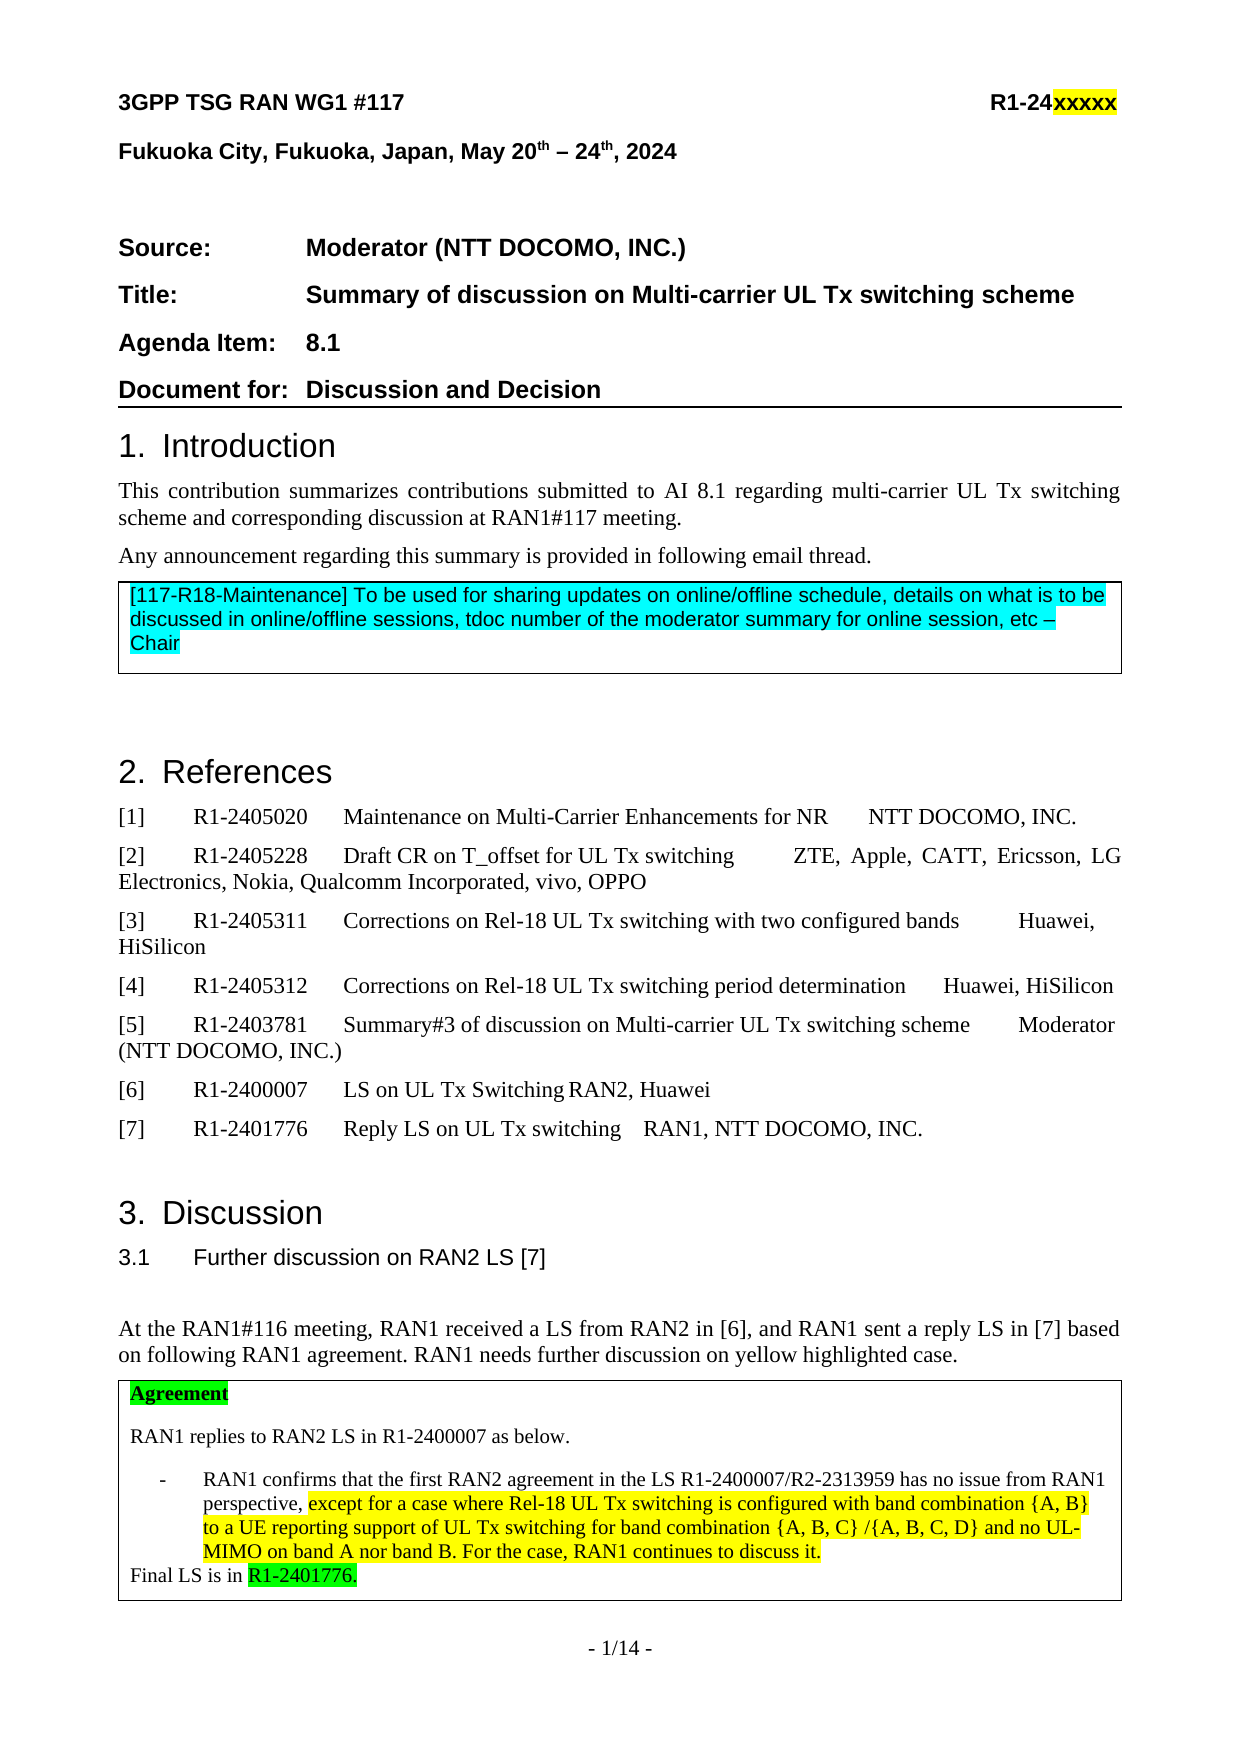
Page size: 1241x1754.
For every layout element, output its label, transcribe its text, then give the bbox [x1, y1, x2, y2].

text [6] R1-2400007 LS on UL Tx Switching RAN2, Huawei [118, 1076, 1122, 1102]
text [3] R1-2405311 Corrections on Rel-18 UL Tx switching with two configured bands Huawei, HiSilicon [118, 907, 1122, 959]
text [2] R1-2405228 Draft CR on T_offset for UL Tx switching ZTE, Apple, CATT, Ericsson, LG Electronics, Nokia, Qualcomm Incorporated, vivo, OPPO [118, 842, 1122, 894]
text [7] R1-2401776 Reply LS on UL Tx switching RAN1, NTT DOCOMO, INC. [118, 1115, 1122, 1141]
list Introduction [118, 426, 1122, 465]
table_header Agreement RAN1 replies to RAN2 LS in R1-2400007 as below. RAN1 confirms that the first RAN2 agreement in the LS R1-2400007/R2-2313959 has no issue from RAN1 perspective, except for a case where Rel-18 UL Tx switching is configured with band combination {A, B} to a UE reporting support of UL Tx switching for band combination {A, B, C} /{A, B, C, D} and no UL-MIMO on band A nor band B. For the case, RAN1 continues to discuss it. Final LS is in R1-2401776. [119, 1381, 1121, 1600]
text Title: Summary of discussion on Multi-carrier UL Tx switching scheme [118, 280, 1122, 309]
text Fukuoka City, Fukuoka, Japan, May 20th – 24th, 2024 [118, 138, 1122, 164]
table_header [117-R18-Maintenance] To be used for sharing updates on online/offline schedule, details on what is to be discussed in online/offline sessions, tdoc number of the moderator summary for online session, etc – Chair [119, 583, 1121, 673]
list References [118, 752, 1122, 790]
subtitle 3.1 Further discussion on RAN2 LS [7] [118, 1244, 1122, 1270]
text 3GPP TSG RAN WG1 #117 R1-24xxxxx [118, 89, 1053, 115]
text Agenda Item: 8.1 [118, 328, 1122, 357]
text This contribution summarizes contributions submitted to AI 8.1 regarding multi-carrier UL Tx switching scheme and corresponding discussion at RAN1#117 meeting. [118, 477, 1122, 530]
text [4] R1-2405312 Corrections on Rel-18 UL Tx switching period determination Huawei, HiSilicon [118, 972, 1122, 998]
text [5] R1-2403781 Summary#3 of discussion on Multi-carrier UL Tx switching scheme Moderator (NTT DOCOMO, INC.) [118, 1011, 1122, 1064]
text Source: Moderator (NTT DOCOMO, INC.) [118, 233, 1122, 262]
text Any announcement regarding this summary is provided in following email thread. [118, 543, 1122, 569]
text Document for: Discussion and Decision [118, 375, 1122, 406]
text At the RAN1#116 meeting, RAN1 received a LS from RAN2 in [6], and RAN1 sent a reply LS in [7] based on following RAN1 agreement. RAN1 needs further discussion on yellow highlighted case. [118, 1315, 1122, 1368]
text [1] R1-2405020 Maintenance on Multi-Carrier Enhancements for NR NTT DOCOMO, INC. [118, 803, 1122, 829]
list Discussion [118, 1193, 1122, 1231]
